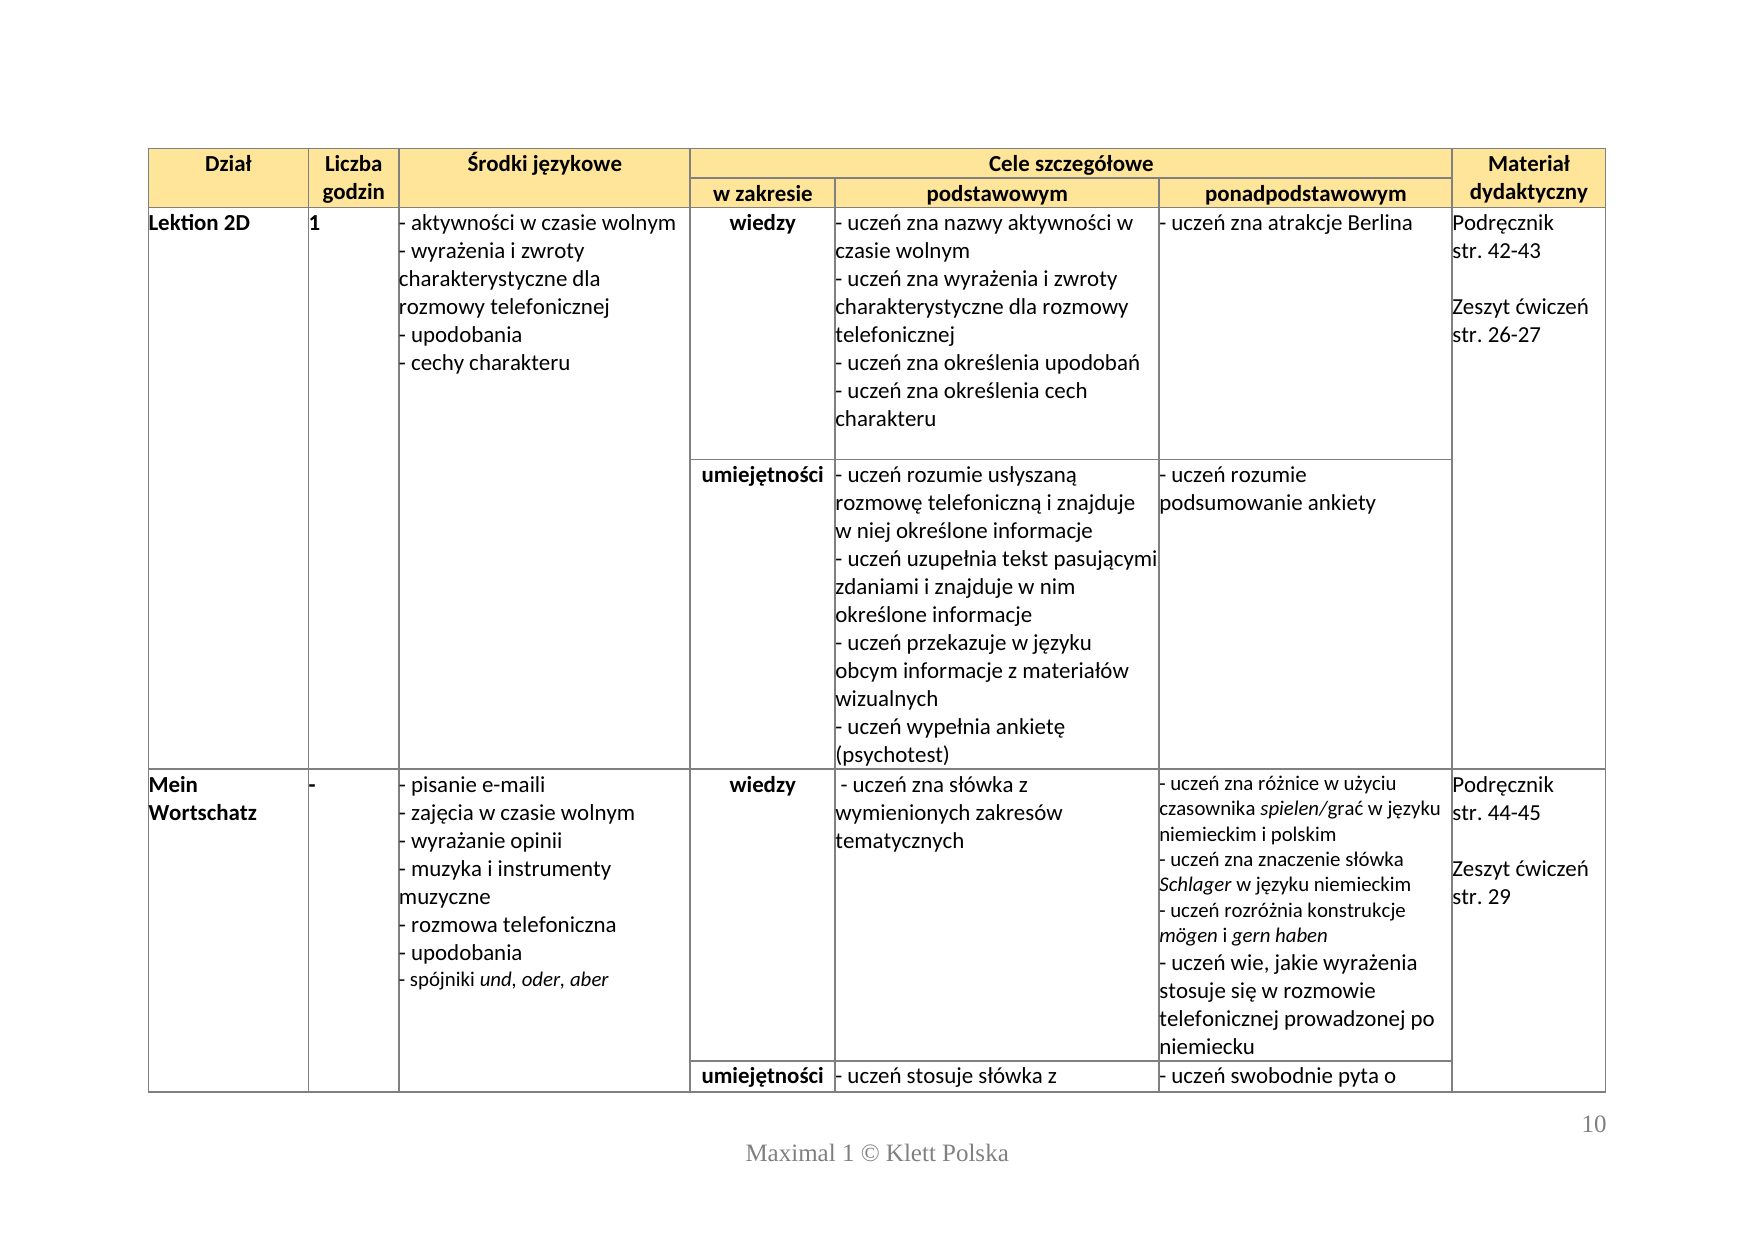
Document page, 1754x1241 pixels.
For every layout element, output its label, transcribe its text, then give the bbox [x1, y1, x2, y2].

table_cell wiedzy [691, 770, 834, 1060]
table_header Materiał dydaktyczny [1453, 149, 1605, 207]
table_cell umiejętności [691, 460, 834, 768]
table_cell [1160, 1062, 1451, 1091]
table_cell - uczeń zna atrakcje Berlina [1160, 208, 1451, 458]
table_cell - pisanie e-maili - zajęcia w czasie wolnym - wyrażanie opinii - muzyka i instrumenty muzyczne - rozmowa telefoniczna - upodobania - spójniki und, oder, aber [400, 770, 689, 1091]
table_cell - uczeń zna słówka z wymienionych zakresów tematycznych [836, 770, 1158, 1060]
table_cell 1 [309, 208, 398, 768]
table_cell - uczeń rozumie podsumowanie ankiety [1160, 460, 1451, 768]
table_cell - uczeń rozumie usłyszaną rozmowę telefoniczną i znajduje w niej określone informacje - uczeń uzupełnia tekst pasującymi zdaniami i znajduje w nim określone informacje - uczeń przekazuje w języku obcym informacje z materiałów wizualnych - uczeń wypełnia ankietę (psychotest) [836, 460, 1158, 768]
table_header Środki językowe [400, 149, 689, 207]
table_header Dział [149, 149, 308, 207]
table_header Cele szczegółowe [691, 149, 1451, 177]
table_cell - uczeń zna nazwy aktywności w czasie wolnym - uczeń zna wyrażenia i zwroty charakterystyczne dla rozmowy telefonicznej - uczeń zna określenia upodobań - uczeń zna określenia cech charakteru [836, 208, 1158, 458]
table_cell Lektion 2D [149, 208, 308, 768]
table_cell umiejętności [691, 1062, 834, 1091]
table_cell wiedzy [691, 208, 834, 458]
table_cell - aktywności w czasie wolnym - wyrażenia i zwroty charakterystyczne dla rozmowy telefonicznej - upodobania - cechy charakteru [400, 208, 689, 768]
table_cell - uczeń zna różnice w użyciu czasownika spielen/grać w języku niemieckim i polskim - uczeń zna znaczenie słówka Schlager w języku niemieckim - uczeń rozróżnia konstrukcje mögen i gern haben - uczeń wie, jakie wyrażenia stosuje się w rozmowie telefonicznej prowadzonej po niemiecku [1160, 770, 1451, 1060]
table_cell ponadpodstawowym [1160, 179, 1451, 207]
table_cell w zakresie [691, 179, 834, 207]
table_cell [836, 1062, 1158, 1091]
table_cell Podręcznik str. 42-43 Zeszyt ćwiczeń str. 26-27 [1453, 208, 1605, 768]
table_cell Mein Wortschatz [149, 770, 308, 1091]
table_cell Podręcznik str. 44-45 Zeszyt ćwiczeń str. 29 [1453, 770, 1605, 1091]
table_header Liczba godzin [309, 149, 398, 207]
table_cell - [309, 770, 398, 1091]
table_cell podstawowym [836, 179, 1158, 207]
